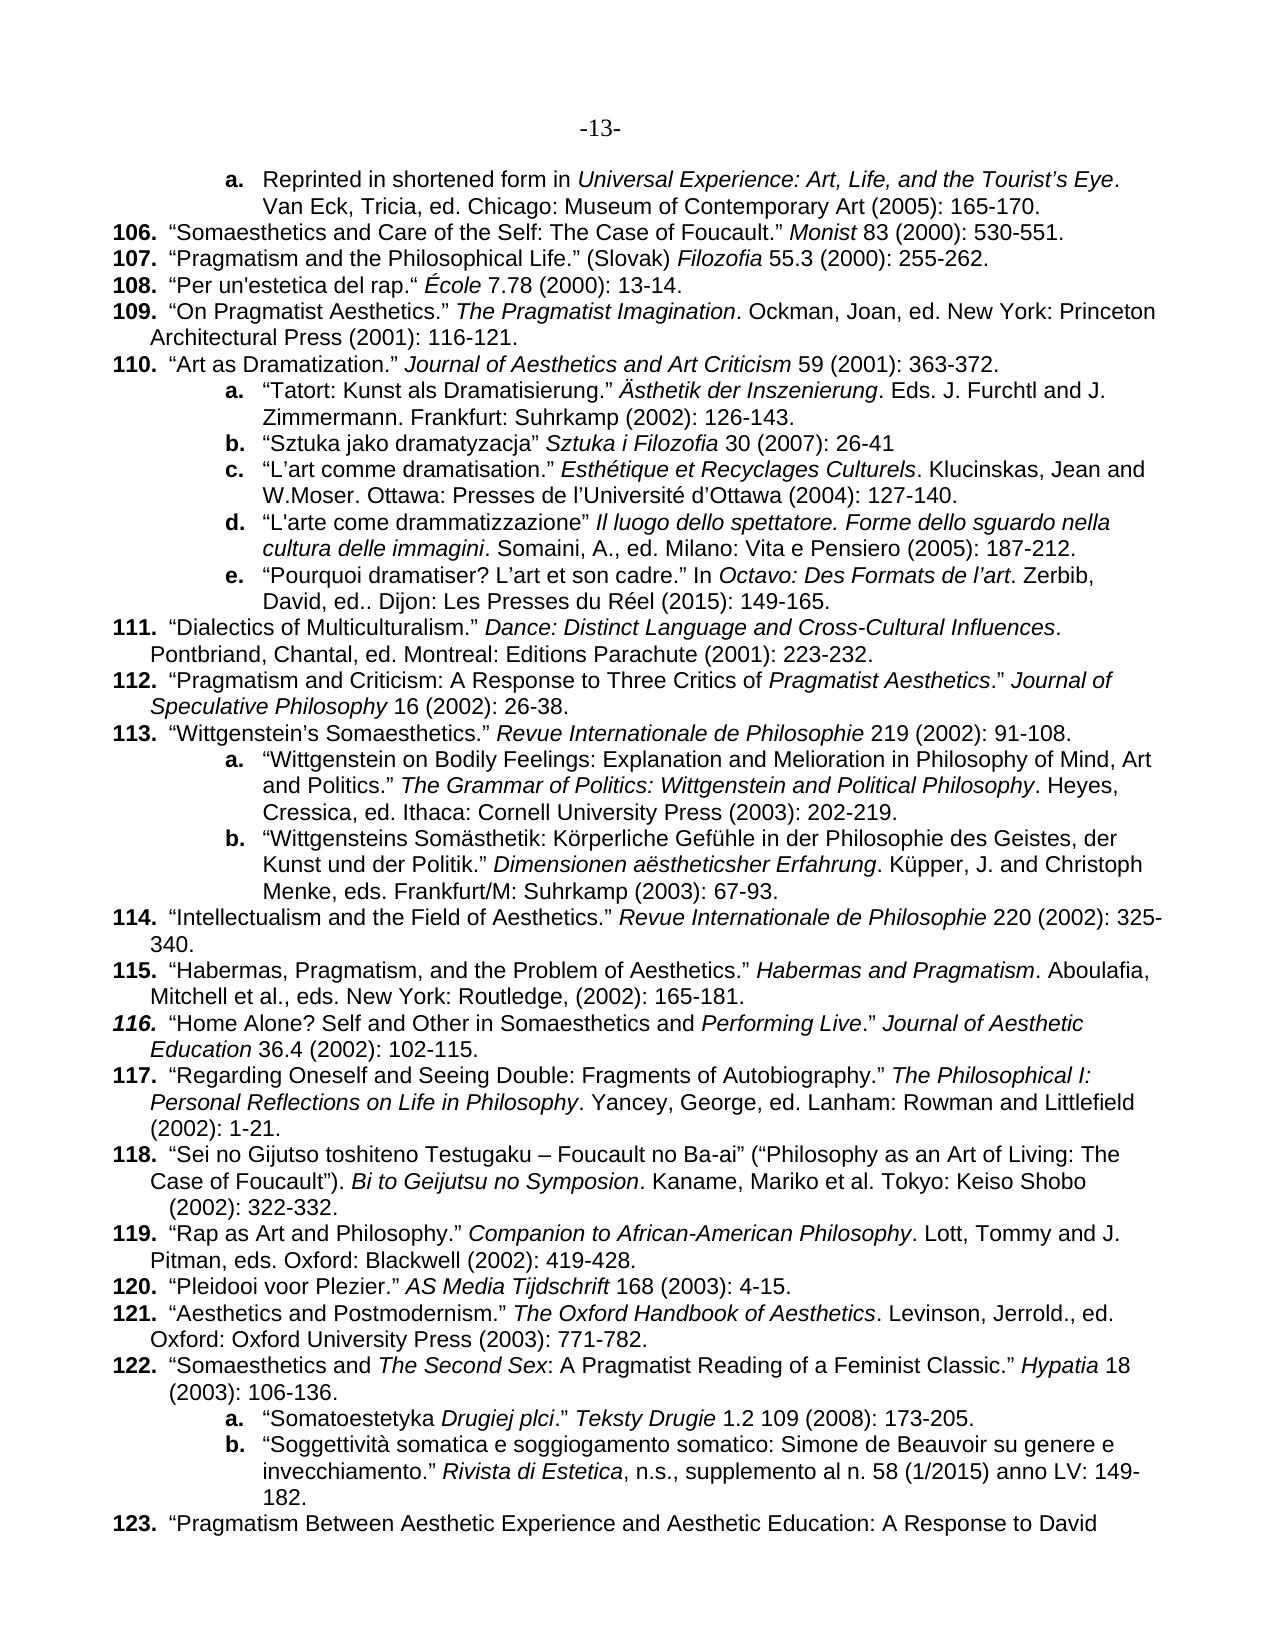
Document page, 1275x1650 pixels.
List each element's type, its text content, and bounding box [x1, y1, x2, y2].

list “On Pragmatist Aesthetics.” The Pragmatist Imagination. Ockman, Joan, ed. New York: Princeton Architectural Press (2001): 116-121. [112, 298, 1162, 351]
list “Soggettività somatica e soggiogamento somatico: Simone de Beauvoir su genere e invecchiamento.” Rivista di Estetica, n.s., supplemento al n. 58 (1/2015) anno LV: 149-182. [225, 1431, 1162, 1510]
list “Regarding Oneself and Seeing Double: Fragments of Autobiography.” The Philosophical I: Personal Reflections on Life in Philosophy. Yancey, George, ed. Lanham: Rowman and Littlefield (2002): 1-21. [112, 1062, 1162, 1141]
list “Aesthetics and Postmodernism.” The Oxford Handbook of Aesthetics. Levinson, Jerrold., ed. Oxford: Oxford University Press (2003): 771-782. [112, 1299, 1162, 1352]
list Reprinted in shortened form in Universal Experience: Art, Life, and the Tourist’s Eye. Van Eck, Tricia, ed. Chicago: Museum of Contemporary Art (2005): 165-170. [225, 166, 1162, 219]
list “Intellectualism and the Field of Aesthetics.” Revue Internationale de Philosophie 220 (2002): 325-340. [112, 904, 1162, 957]
list “Home Alone? Self and Other in Somaesthetics and Performing Live.” Journal of Aesthetic Education 36.4 (2002): 102-115. [112, 1009, 1162, 1062]
list “Sztuka jako dramatyzacja” Sztuka i Filozofia 30 (2007): 26-41 [225, 430, 1162, 456]
list “Rap as Art and Philosophy.” Companion to African-American Philosophy. Lott, Tommy and J. Pitman, eds. Oxford: Blackwell (2002): 419-428. [112, 1220, 1162, 1273]
list “Wittgensteins Somästhetik: Körperliche Gefühle in der Philosophie des Geistes, der Kunst und der Politik.” Dimensionen aëstheticsher Erfahrung. Küpper, J. and Christoph Menke, eds. Frankfurt/M: Suhrkamp (2003): 67-93. [225, 825, 1162, 904]
list “Pleidooi voor Plezier.” AS Media Tijdschrift 168 (2003): 4-15. [112, 1273, 1162, 1299]
list “Dialectics of Multiculturalism.” Dance: Distinct Language and Cross-Cultural Influences. Pontbriand, Chantal, ed. Montreal: Editions Parachute (2001): 223-232. [112, 614, 1162, 667]
list “Wittgenstein’s Somaesthetics.” Revue Internationale de Philosophie 219 (2002): 91-108. [112, 720, 1162, 746]
list “Somaesthetics and Care of the Self: The Case of Foucault.” Monist 83 (2000): 530-551. [112, 219, 1162, 245]
list “Per un'estetica del rap.“ École 7.78 (2000): 13-14. [112, 272, 1162, 298]
list “Pourquoi dramatiser? L’art et son cadre.” In Octavo: Des Formats de l’art. Zerbib, David, ed.. Dijon: Les Presses du Réel (2015): 149-165. [225, 562, 1162, 614]
list “Art as Dramatization.” Journal of Aesthetics and Art Criticism 59 (2001): 363-372. [112, 351, 1162, 377]
list “L’art comme dramatisation.” Esthétique et Recyclages Culturels. Klucinskas, Jean and W.Moser. Ottawa: Presses de l’Université d’Ottawa (2004): 127-140. [225, 456, 1162, 509]
list “Somaesthetics and The Second Sex: A Pragmatist Reading of a Feminist Classic.” Hypatia 18 (2003): 106-136. [112, 1352, 1162, 1405]
list “Tatort: Kunst als Dramatisierung.” Ästhetik der Inszenierung. Eds. J. Furchtl and J. Zimmermann. Frankfurt: Suhrkamp (2002): 126-143. [225, 377, 1162, 430]
list “Sei no Gijutso toshiteno Testugaku – Foucault no Ba-ai” (“Philosophy as an Art of Living: The Case of Foucault”). Bi to Geijutsu no Symposion. Kaname, Mariko et al. Tokyo: Keiso Shobo (2002): 322-332. [112, 1141, 1162, 1220]
list “Wittgenstein on Bodily Feelings: Explanation and Melioration in Philosophy of Mind, Art and Politics.” The Grammar of Politics: Wittgenstein and Political Philosophy. Heyes, Cressica, ed. Ithaca: Cornell University Press (2003): 202-219. [225, 746, 1162, 825]
list “L'arte come drammatizzazione” Il luogo dello spettatore. Forme dello sguardo nella cultura delle immagini. Somaini, A., ed. Milano: Vita e Pensiero (2005): 187-212. [225, 509, 1162, 562]
list “Somatoestetyka Drugiej plci.” Teksty Drugie 1.2 109 (2008): 173-205. [225, 1405, 1162, 1431]
list “Pragmatism and Criticism: A Response to Three Critics of Pragmatist Aesthetics.” Journal of Speculative Philosophy 16 (2002): 26-38. [112, 667, 1162, 720]
list “Habermas, Pragmatism, and the Problem of Aesthetics.” Habermas and Pragmatism. Aboulafia, Mitchell et al., eds. New York: Routledge, (2002): 165-181. [112, 957, 1162, 1009]
list “Pragmatism and the Philosophical Life.” (Slovak) Filozofia 55.3 (2000): 255-262. [112, 245, 1162, 272]
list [112, 1510, 1162, 1537]
